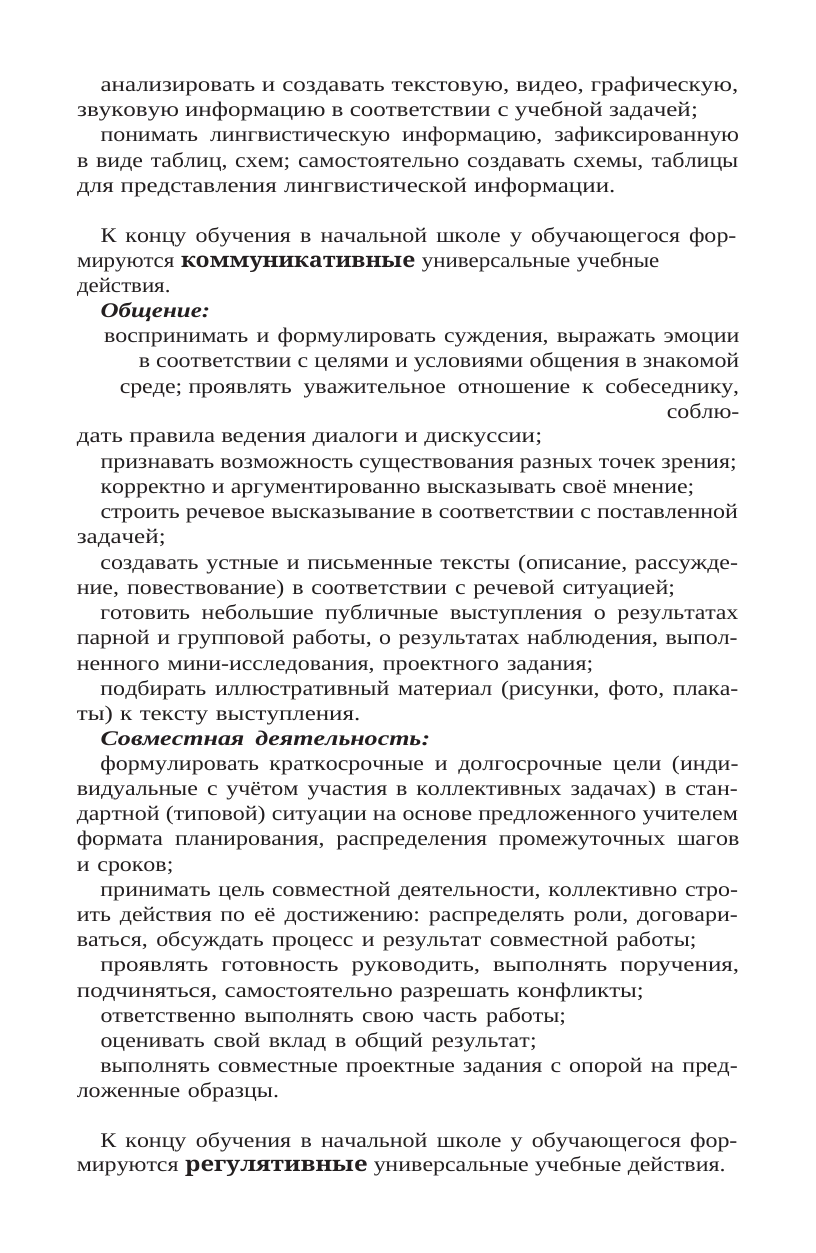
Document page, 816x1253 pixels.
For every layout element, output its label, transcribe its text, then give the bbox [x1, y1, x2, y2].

text Совместная деятельность: [100, 726, 751, 750]
text проявлять готовность руководить, выполнять поручения, подчиняться, самостоятельно разрешать конфликты; [77, 952, 739, 1002]
text К концу обучения в начальной школе у обучающегося фор- мируются регулятивные универсальные учебные действия. [77, 1127, 739, 1177]
text понимать лингвистическую информацию, зафиксированную в виде таблиц, схем; самостоятельно создавать схемы, таблицы для представления лингвистической информации. [77, 122, 739, 197]
text Общение: [100, 298, 751, 322]
text дать правила ведения диалоги и дискуссии; [77, 424, 751, 448]
text признавать возможность существования разных точек зрения; корректно и аргументированно высказывать своё мнение; строить речевое высказывание в соответствии с поставленной [100, 449, 739, 523]
text воспринимать и формулировать суждения, выражать эмоции в соответствии с целями и условиями общения в знакомой среде; проявлять уважительное отношение к собеседнику, соблю- [77, 323, 739, 423]
text задачей; [77, 524, 751, 548]
text подбирать иллюстративный материал (рисунки, фото, плака- ты) к тексту выступления. [77, 676, 739, 725]
text К концу обучения в начальной школе у обучающегося фор- мируются коммуникативные универсальные учебные действия. [77, 223, 751, 297]
text формулировать краткосрочные и долгосрочные цели (инди- видуальные с учётом участия в коллективных задачах) в стан- дартной (типовой) ситуации на основе предложенного учителем формата планирования, распределения промежуточных шагов и сроков; [77, 751, 739, 876]
text создавать устные и письменные тексты (описание, рассужде- ние, повествование) в соответствии с речевой ситуацией; [77, 549, 739, 599]
text ответственно выполнять свою часть работы; оценивать свой вклад в общий результат; [100, 1003, 567, 1052]
text анализировать и создавать текстовую, видео, графическую, звуковую информацию в соответствии с учебной задачей; [77, 72, 739, 121]
text выполнять совместные проектные задания с опорой на пред- ложенные образцы. [77, 1053, 739, 1102]
text готовить небольшие публичные выступления о результатах парной и групповой работы, о результатах наблюдения, выпол- ненного мини-исследования, проектного задания; [77, 600, 739, 674]
text принимать цель совместной деятельности, коллективно стро- ить действия по её достижению: распределять роли, договари- ваться, обсуждать процесс и результат совместной работы; [77, 877, 739, 951]
